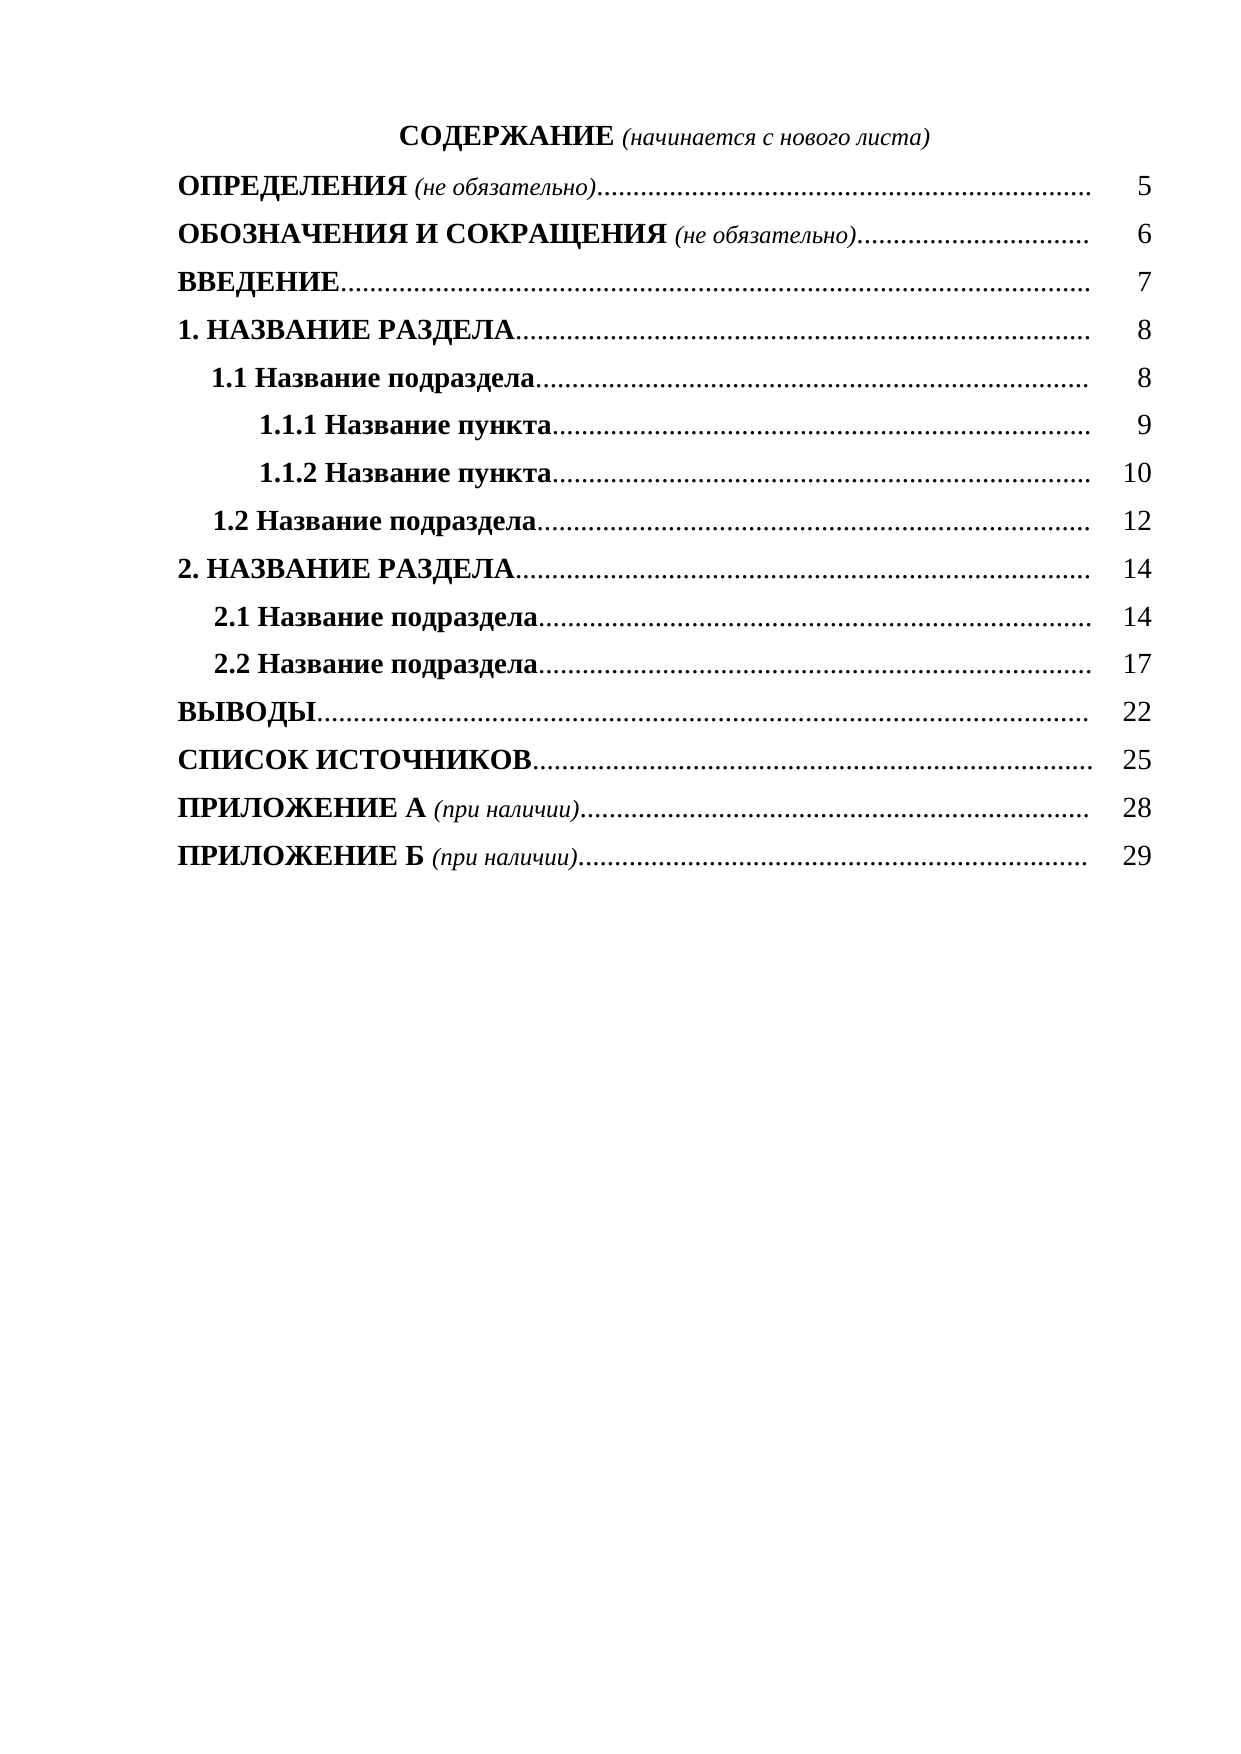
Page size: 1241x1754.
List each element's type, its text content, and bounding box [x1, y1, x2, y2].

table_cell 8 [1101, 312, 1163, 360]
table_cell ВВЕДЕНИЕ....................................................................................................... [166, 264, 1101, 312]
table_cell ПРИЛОЖЕНИЕ Б (при наличии)...................................................................... [166, 838, 1101, 886]
table_cell 22 [1101, 694, 1163, 742]
table_header 5 [1101, 169, 1163, 216]
text СОДЕРЖАНИЕ (начинается с нового листа) [177, 118, 1152, 152]
table_cell ПРИЛОЖЕНИЕ А (при наличии)...................................................................... [166, 790, 1101, 838]
table_cell 29 [1101, 838, 1163, 886]
table_cell 1. НАЗВАНИЕ РАЗДЕЛА............................................................................... [166, 312, 1101, 360]
table_cell 12 [1101, 503, 1163, 551]
table_header ОПРЕДЕЛЕНИЯ (не обязательно).................................................................... [166, 169, 1101, 216]
table_cell 8 [1101, 360, 1163, 407]
table_cell 10 [1101, 455, 1163, 503]
table_cell 6 [1101, 216, 1163, 264]
table_cell СПИСОК ИСТОЧНИКОВ............................................................................. [166, 742, 1101, 790]
table_cell 2.2 Название подраздела............................................................................ [166, 647, 1101, 694]
table_cell 1.1 Название подраздела............................................................................ [166, 360, 1101, 407]
table_cell 2. НАЗВАНИЕ РАЗДЕЛА............................................................................... [166, 551, 1101, 599]
table_cell 28 [1101, 790, 1163, 838]
table_cell 14 [1101, 599, 1163, 647]
table_cell 25 [1101, 742, 1163, 790]
table_cell ОБОЗНАЧЕНИЯ И СОКРАЩЕНИЯ (не обязательно)................................ [166, 216, 1101, 264]
table_cell ВЫВОДЫ.......................................................................................................... [166, 694, 1101, 742]
table_cell 9 [1101, 408, 1163, 455]
table_cell 1.2 Название подраздела............................................................................ [166, 503, 1101, 551]
table_cell 1.1.1 Название пункта.......................................................................... [166, 408, 1101, 455]
table_cell 14 [1101, 551, 1163, 599]
table_cell 1.1.2 Название пункта.......................................................................... [166, 455, 1101, 503]
table_cell 17 [1101, 647, 1163, 694]
table_cell 7 [1101, 264, 1163, 312]
table_cell 2.1 Название подраздела............................................................................ [166, 599, 1101, 647]
